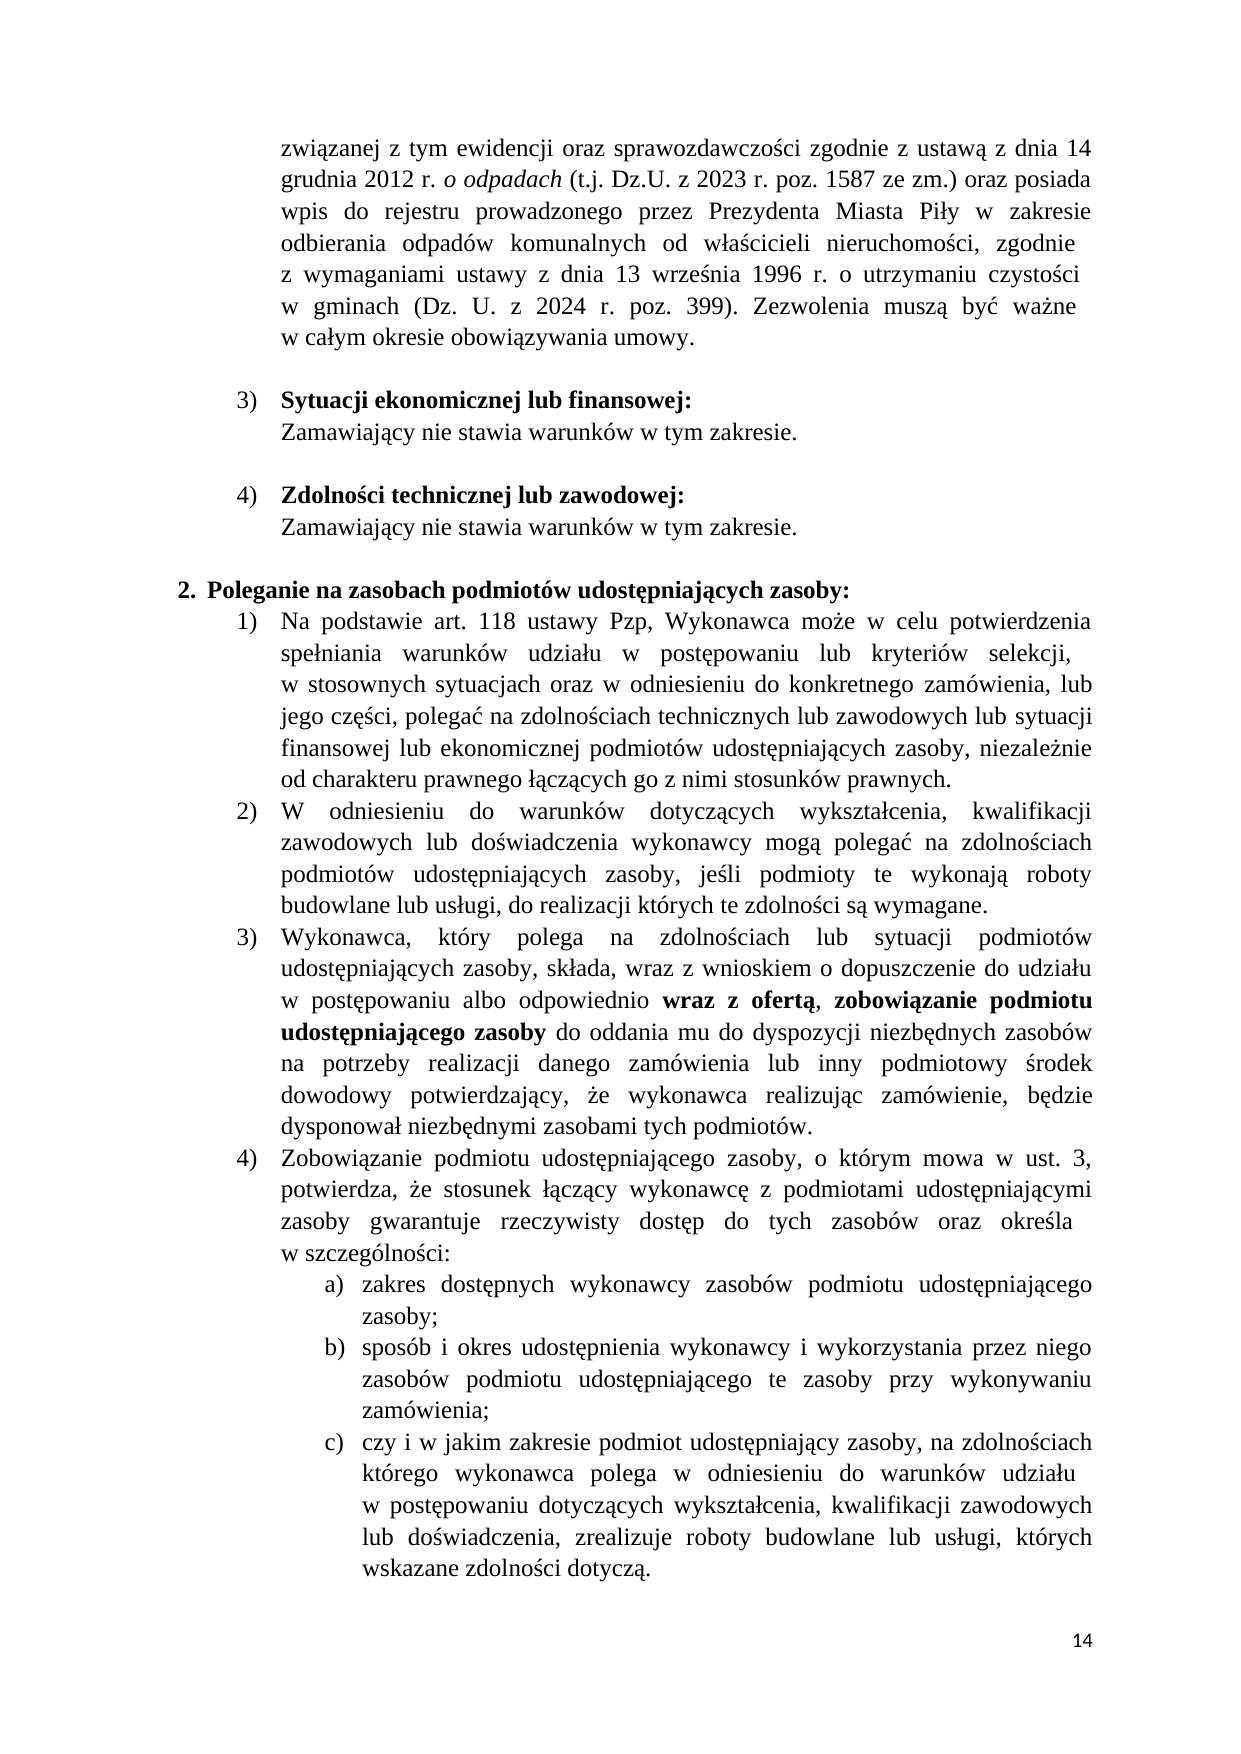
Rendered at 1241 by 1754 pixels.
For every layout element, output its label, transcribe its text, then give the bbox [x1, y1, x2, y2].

list Poleganie na zasobach podmiotów udostępniających zasoby: [177, 575, 1093, 603]
list Na podstawie art. 118 ustawy Pzp, Wykonawca może w celu potwierdzenia spełniania warunków udziału w postępowaniu lub kryteriów selekcji, w stosownych sytuacjach oraz w odniesieniu do konkretnego zamówienia, lub jego części, polegać na zdolnościach technicznych lub zawodowych lub sytuacji finansowej lub ekonomicznej podmiotów udostępniających zasoby, niezależnie od charakteru prawnego łączących go z nimi stosunków prawnych. [236, 606, 1093, 793]
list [281, 133, 1093, 351]
list Wykonawca, który polega na zdolnościach lub sytuacji podmiotów udostępniających zasoby, składa, wraz z wnioskiem o dopuszczenie do udziału w postępowaniu albo odpowiednio wraz z ofertą, zobowiązanie podmiotu udostępniającego zasoby do oddania mu do dyspozycji niezbędnych zasobów na potrzeby realizacji danego zamówienia lub inny podmiotowy środek dowodowy potwierdzający, że wykonawca realizując zamówienie, będzie dysponował niezbędnymi zasobami tych podmiotów. [236, 922, 1093, 1140]
list zakres dostępnych wykonawcy zasobów podmiotu udostępniającego zasoby; [324, 1269, 1093, 1329]
list Zamawiający nie stawia warunków w tym zakresie. [281, 512, 1093, 540]
list Zamawiający nie stawia warunków w tym zakresie. [281, 417, 1093, 446]
list Sytuacji ekonomicznej lub finansowej: [236, 385, 1093, 414]
list Zobowiązanie podmiotu udostępniającego zasoby, o którym mowa w ust. 3, potwierdza, że stosunek łączący wykonawcę z podmiotami udostępniającymi zasoby gwarantuje rzeczywisty dostęp do tych zasobów oraz określa w szczególności: [236, 1143, 1093, 1266]
list Zdolności technicznej lub zawodowej: [236, 480, 1093, 509]
list W odniesieniu do warunków dotyczących wykształcenia, kwalifikacji zawodowych lub doświadczenia wykonawcy mogą polegać na zdolnościach podmiotów udostępniających zasoby, jeśli podmioty te wykonają roboty budowlane lub usługi, do realizacji których te zdolności są wymagane. [236, 796, 1093, 919]
list sposób i okres udostępnienia wykonawcy i wykorzystania przez niego zasobów podmiotu udostępniającego te zasoby przy wykonywaniu zamówienia; [324, 1332, 1093, 1424]
list czy i w jakim zakresie podmiot udostępniający zasoby, na zdolnościach którego wykonawca polega w odniesieniu do warunków udziału w postępowaniu dotyczących wykształcenia, kwalifikacji zawodowych lub doświadczenia, zrealizuje roboty budowlane lub usługi, których wskazane zdolności dotyczą. [324, 1427, 1093, 1582]
